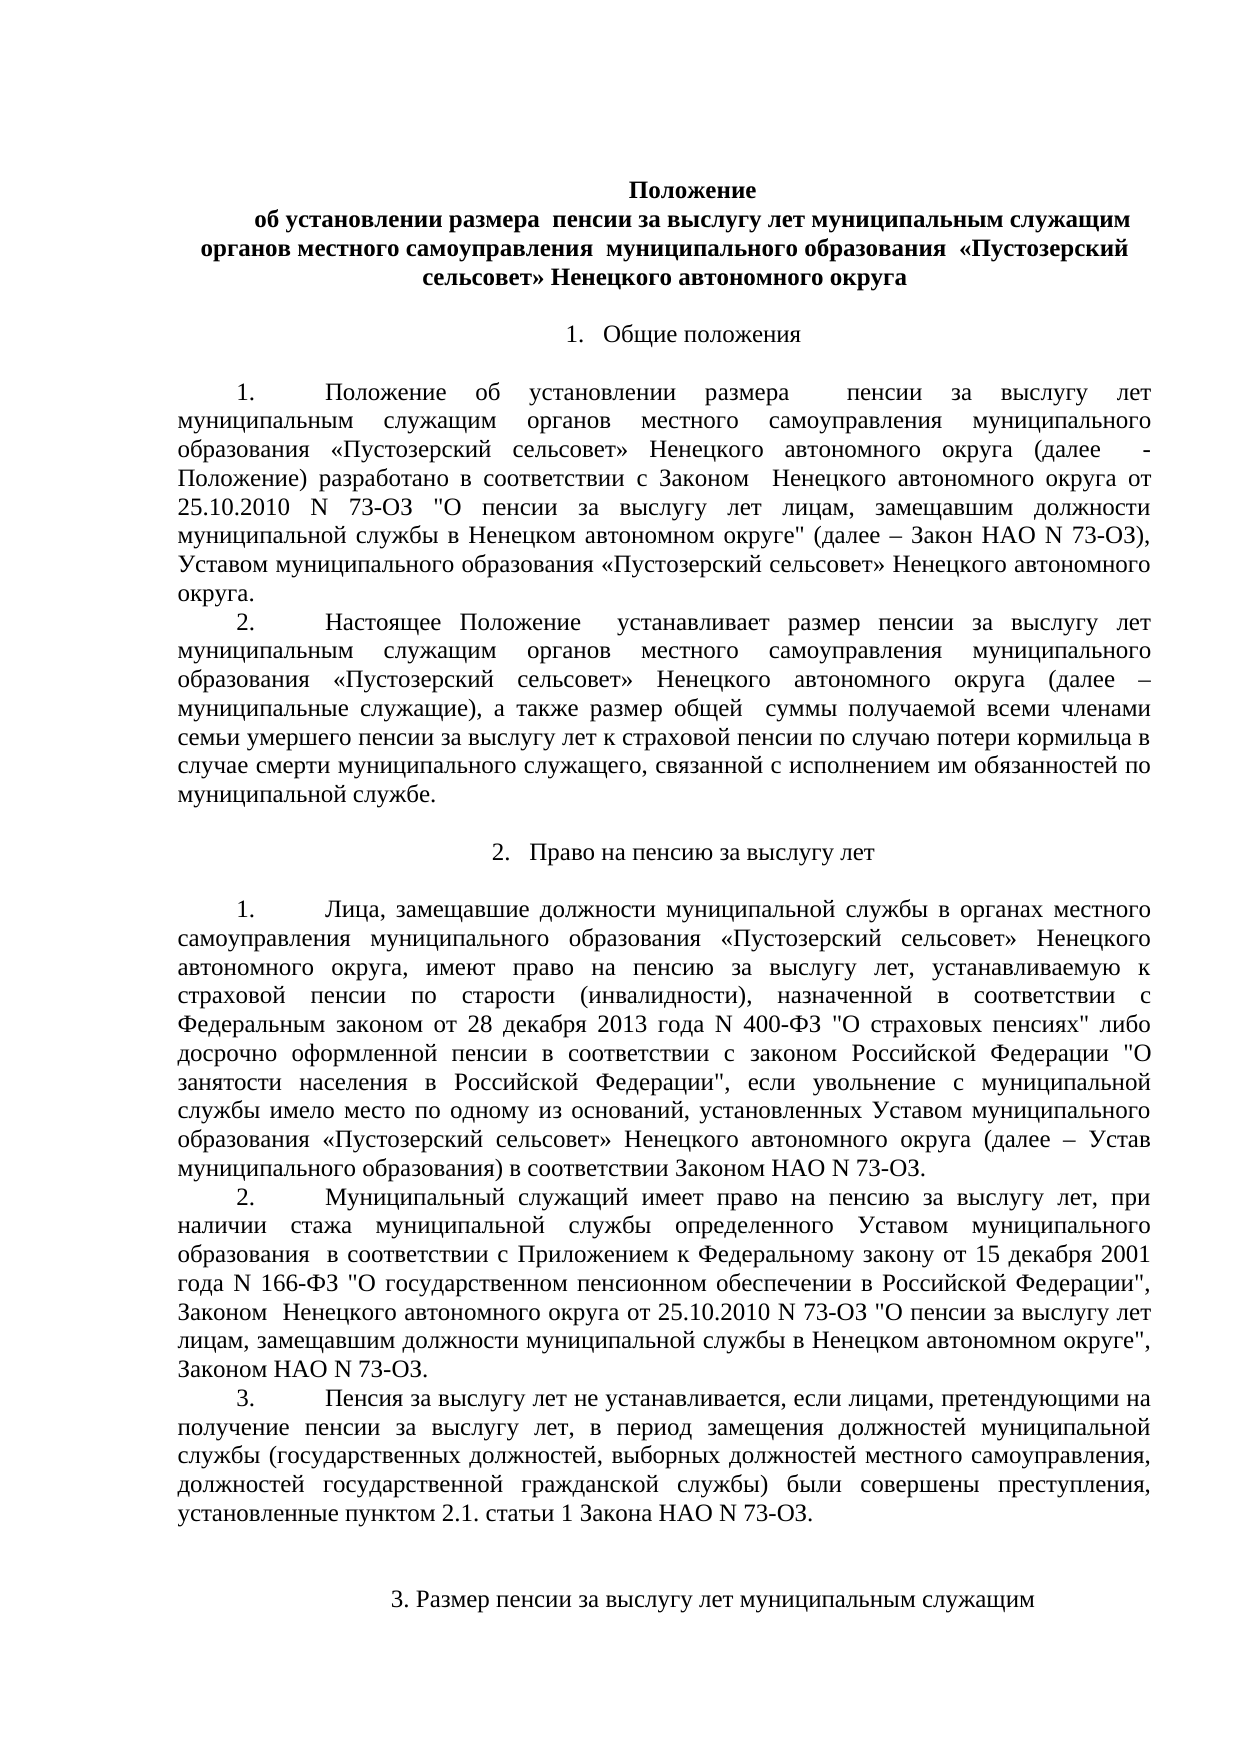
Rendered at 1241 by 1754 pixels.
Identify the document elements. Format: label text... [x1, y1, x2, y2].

list Настоящее Положение устанавливает размер пенсии за выслугу лет муниципальным служащим органов местного самоуправления муниципального образования «Пустозерский сельсовет» Ненецкого автономного округа (далее – муниципальные служащие), а также размер общей суммы получаемой всеми членами семьи умершего пенсии за выслугу лет к страховой пенсии по случаю потери кормильца в случае смерти муниципального служащего, связанной с исполнением им обязанностей по муниципальной службе. [177, 607, 1152, 808]
list Муниципальный служащий имеет право на пенсию за выслугу лет, при наличии стажа муниципальной службы определенного Уставом муниципального образования в соответствии с Приложением к Федеральному закону от 15 декабря 2001 года N 166-ФЗ "О государственном пенсионном обеспечении в Российской Федерации", Законом Ненецкого автономного округа от 25.10.2010 N 73-ОЗ "О пенсии за выслугу лет лицам, замещавшим должности муниципальной службы в Ненецком автономном округе", Законом НАО N 73-ОЗ. [177, 1182, 1152, 1383]
list Положение об установлении размера пенсии за выслугу лет муниципальным служащим органов местного самоуправления муниципального образования «Пустозерский сельсовет» Ненецкого автономного округа (далее - Положение) разработано в соответствии с Законом Ненецкого автономного округа от 25.10.2010 N 73-ОЗ "О пенсии за выслугу лет лицам, замещавшим должности муниципальной службы в Ненецком автономном округе" (далее – Закон НАО N 73-ОЗ), Уставом муниципального образования «Пустозерский сельсовет» Ненецкого автономного округа. [177, 377, 1152, 607]
text об установлении размера пенсии за выслугу лет муниципальным служащим органов местного самоуправления муниципального образования «Пустозерский сельсовет» Ненецкого автономного округа [177, 204, 1152, 291]
list Лица, замещавшие должности муниципальной службы в органах местного самоуправления муниципального образования «Пустозерский сельсовет» Ненецкого автономного округа, имеют право на пенсию за выслугу лет, устанавливаемую к страховой пенсии по старости (инвалидности), назначенной в соответствии с Федеральным законом от 28 декабря 2013 года N 400-ФЗ "О страховых пенсиях" либо досрочно оформленной пенсии в соответствии с законом Российской Федерации "О занятости населения в Российской Федерации", если увольнение с муниципальной службы имело место по одному из оснований, установленных Уставом муниципального образования «Пустозерский сельсовет» Ненецкого автономного округа (далее – Устав муниципального образования) в соответствии Законом НАО N 73-ОЗ. [177, 894, 1152, 1182]
list Общие положения [215, 319, 1152, 348]
list Право на пенсию за выслугу лет [215, 837, 1152, 866]
text 3. Размер пенсии за выслугу лет муниципальным служащим [274, 1584, 1152, 1613]
text Положение [177, 176, 1152, 204]
list Пенсия за выслугу лет не устанавливается, если лицами, претендующими на получение пенсии за выслугу лет, в период замещения должностей муниципальной службы (государственных должностей, выборных должностей местного самоуправления, должностей государственной гражданской службы) были совершены преступления, установленные пунктом 2.1. статьи 1 Закона НАО N 73-ОЗ. [177, 1383, 1152, 1527]
